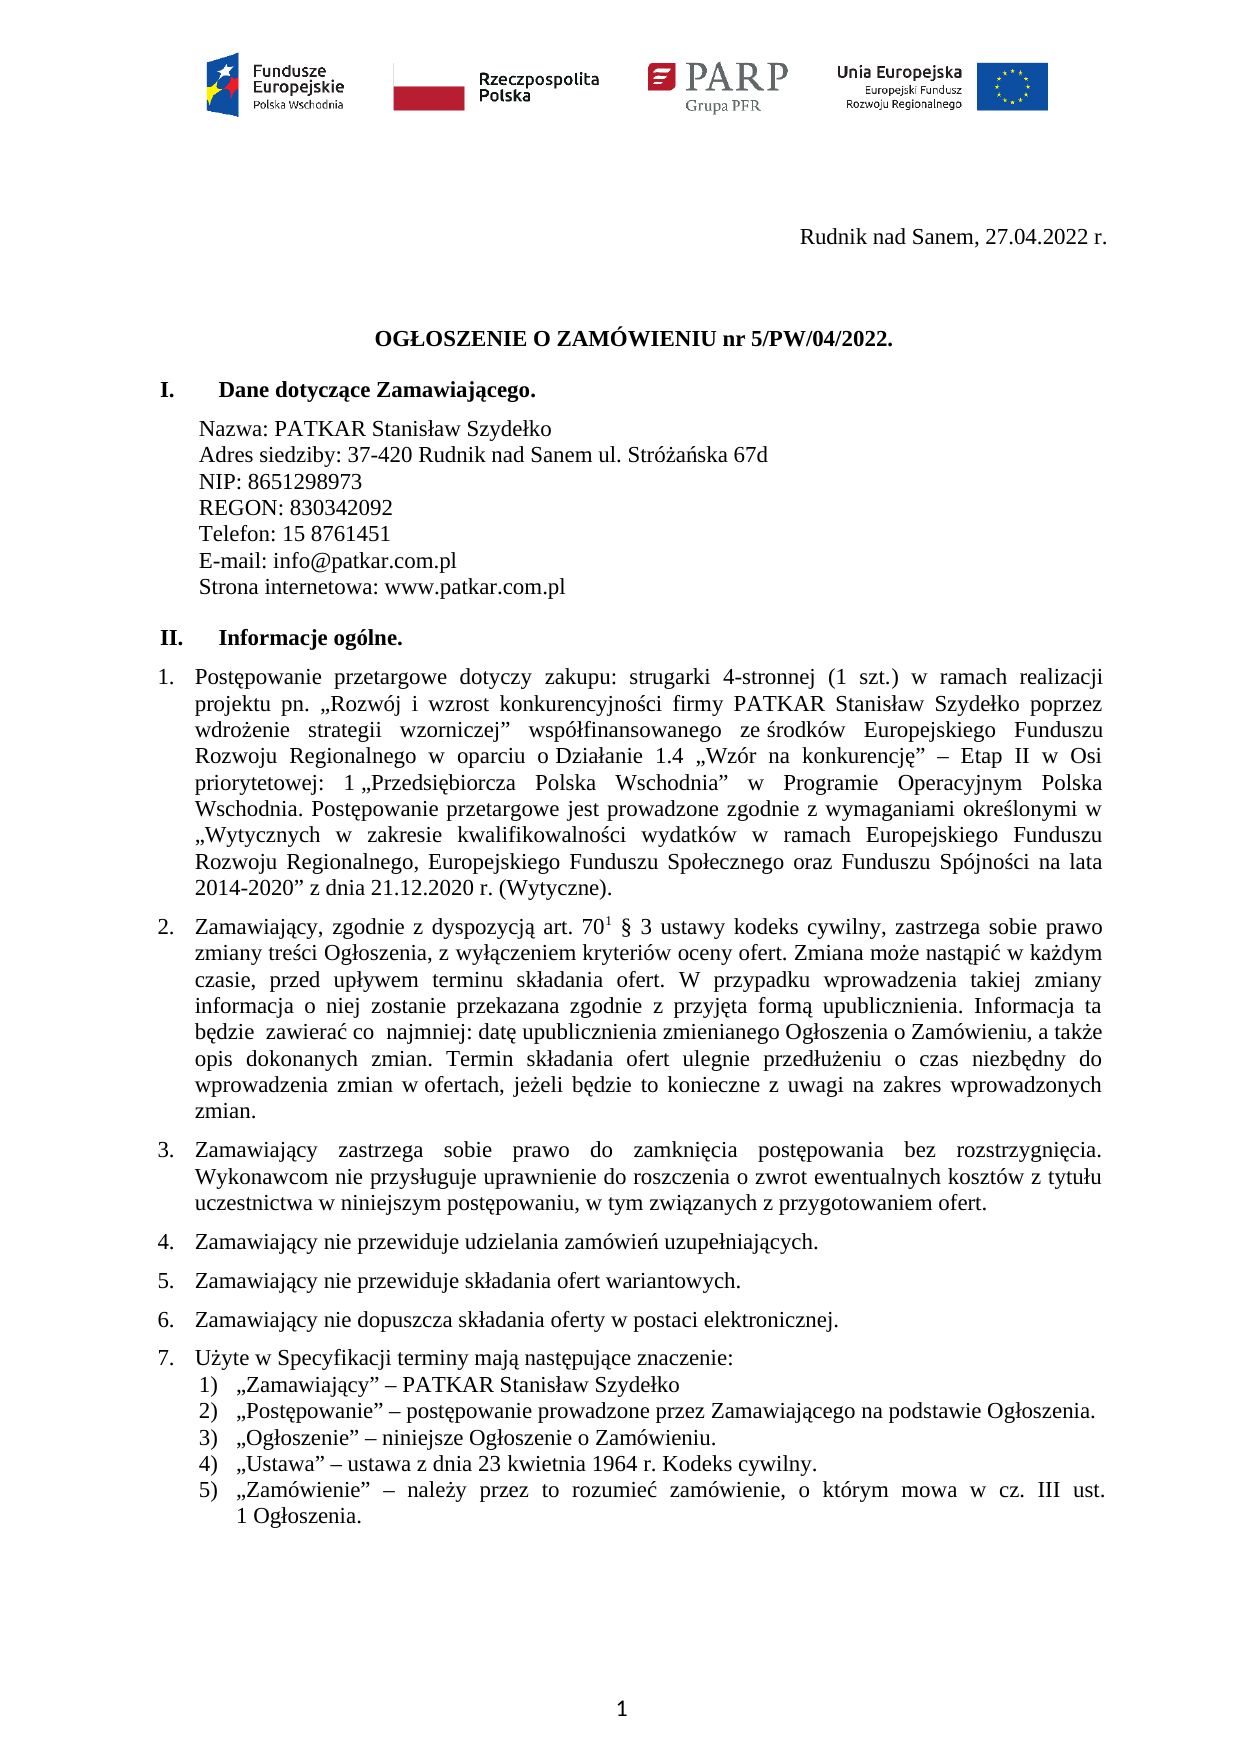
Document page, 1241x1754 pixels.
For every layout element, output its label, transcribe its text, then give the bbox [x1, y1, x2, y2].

text Nazwa: PATKAR Stanisław Szydełko [199, 415, 1103, 441]
list Zamawiający zastrzega sobie prawo do zamknięcia postępowania bez rozstrzygnięcia. Wykonawcom nie przysługuje uprawnienie do roszczenia o zwrot ewentualnych kosztów z tytułu uczestnictwa w niniejszym postępowaniu, w tym związanych z przygotowaniem ofert. [157, 1136, 1103, 1215]
list Dane dotyczące Zamawiającego. [160, 376, 1108, 402]
list Zamawiający nie przewiduje udzielania zamówień uzupełniających. [157, 1228, 1103, 1254]
text REGON: 830342092 [199, 494, 1103, 520]
list „Ustawa” – ustawa z dnia 23 kwietnia 1964 r. Kodeks cywilny. [199, 1450, 1108, 1476]
list Zamawiający nie przewiduje składania ofert wariantowych. [157, 1267, 1103, 1293]
list „Postępowanie” – postępowanie prowadzone przez Zamawiającego na podstawie Ogłoszenia. [199, 1397, 1108, 1423]
text Strona internetowa: www.patkar.com.pl [199, 573, 1103, 599]
list Użyte w Specyfikacji terminy mają następujące znaczenie: [157, 1344, 1103, 1371]
picture [157, 34, 1103, 137]
list Informacje ogólne. [160, 624, 1108, 651]
text Telefon: 15 8761451 [199, 520, 1103, 547]
text Adres siedziby: 37-420 Rudnik nad Sanem ul. Stróżańska 67d [199, 441, 1103, 468]
text Rudnik nad Sanem, 27.04.2022 r. [160, 197, 1108, 250]
list „Ogłoszenie” – niniejsze Ogłoszenie o Zamówieniu. [199, 1423, 1108, 1450]
text E-mail: info@patkar.com.pl [199, 547, 1103, 573]
list Zamawiający, zgodnie z dyspozycją art. 701 § 3 ustawy kodeks cywilny, zastrzega sobie prawo zmiany treści Ogłoszenia, z wyłączeniem kryteriów oceny ofert. Zmiana może nastąpić w każdym czasie, przed upływem terminu składania ofert. W przypadku wprowadzenia takiej zmiany informacja o niej zostanie przekazana zgodnie z przyjęta formą upublicznienia. Informacja ta będzie zawierać co najmniej: datę upublicznienia zmienianego Ogłoszenia o Zamówieniu, a także opis dokonanych zmian. Termin składania ofert ulegnie przedłużeniu o czas niezbędny do wprowadzenia zmian w ofertach, jeżeli będzie to konieczne z uwagi na zakres wprowadzonych zmian. [157, 913, 1103, 1124]
list Postępowanie przetargowe dotyczy zakupu: strugarki 4-stronnej (1 szt.) w ramach realizacji projektu pn. „Rozwój i wzrost konkurencyjności firmy PATKAR Stanisław Szydełko poprzez wdrożenie strategii wzorniczej” współfinansowanego ze środków Europejskiego Funduszu Rozwoju Regionalnego w oparciu o Działanie 1.4 „Wzór na konkurencję” – Etap II w Osi priorytetowej: 1 „Przedsiębiorcza Polska Wschodnia” w Programie Operacyjnym Polska Wschodnia. Postępowanie przetargowe jest prowadzone zgodnie z wymaganiami określonymi w „Wytycznych w zakresie kwalifikowalności wydatków w ramach Europejskiego Funduszu Rozwoju Regionalnego, Europejskiego Funduszu Społecznego oraz Funduszu Spójności na lata 2014-2020” z dnia 21.12.2020 r. (Wytyczne). [157, 663, 1103, 901]
list Zamawiający nie dopuszcza składania oferty w postaci elektronicznej. [157, 1306, 1103, 1332]
text NIP: 8651298973 [199, 468, 1103, 494]
list „Zamówienie” – należy przez to rozumieć zamówienie, o którym mowa w cz. III ust. 1 Ogłoszenia. [199, 1476, 1108, 1529]
text OGŁOSZENIE O ZAMÓWIENIU nr 5/PW/04/2022. [160, 325, 1108, 351]
list „Zamawiający” – PATKAR Stanisław Szydełko [199, 1371, 1108, 1397]
